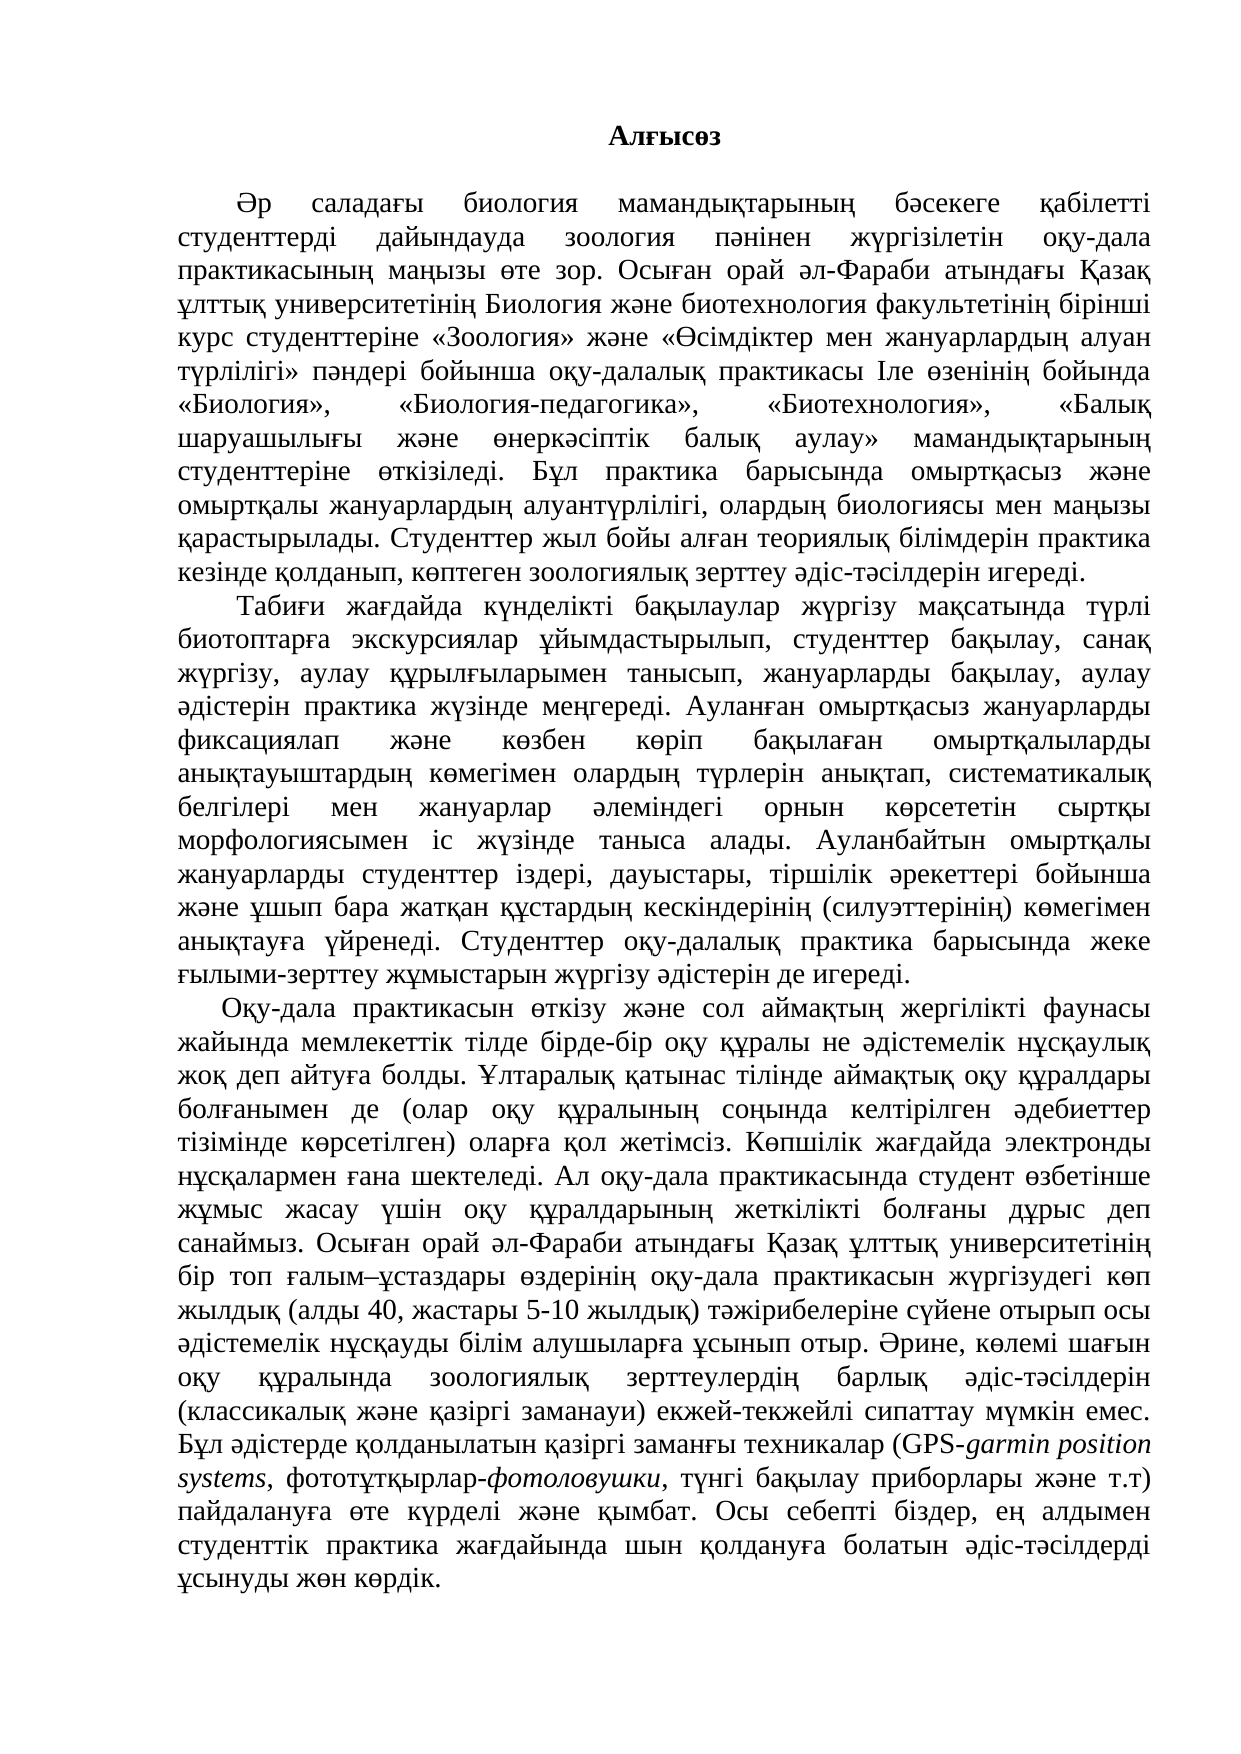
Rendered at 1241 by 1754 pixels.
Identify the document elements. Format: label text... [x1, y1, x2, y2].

text Әр саладағы биология мамандықтарының бәсекеге қабілетті студенттерді дайындауда зоология пәнінен жүргізілетін оқу-дала практикасының маңызы өте зор. Осыған орай әл-Фараби атындағы Қазақ ұлттық университетінің Биология және биотехнология факультетінің бірінші курс студенттеріне «Зоология» және «Өсімдіктер мен жануарлардың алуан түрлілігі» пәндері бойынша оқу-далалық практикасы Іле өзенінің бойында «Биология», «Биология-педагогика», «Биотехнология», «Балық шаруашылығы және өнеркәсіптік балық аулау» мамандықтарының студенттеріне өткізіледі. Бұл практика барысында омыртқасыз және омыртқалы жануарлардың алуантүрлілігі, олардың биологиясы мен маңызы қарастырылады. Студенттер жыл бойы алған теориялық білімдерін практика кезінде қолданып, көптеген зоологиялық зерттеу әдіс-тәсілдерін игереді. [177, 185, 1152, 588]
subtitle Алғысөз [177, 118, 1152, 152]
text Оқу-дала практикасын өткізу және сол аймақтың жергілікті фаунасы жайында мемлекеттік тілде бірде-бір оқу құралы не әдістемелік нұсқаулық жоқ деп айтуға болды. Ұлтаралық қатынас тілінде аймақтық оқу құралдары болғанымен де (олар оқу құралының соңында келтірілген әдебиеттер тізімінде көрсетілген) оларға қол жетімсіз. Көпшілік жағдайда электронды нұсқалармен ғана шектеледі. Ал оқу-дала практикасында студент өзбетінше жұмыс жасау үшін оқу құралдарының жеткілікті болғаны дұрыс деп санаймыз. Осыған орай әл-Фараби атындағы Қазақ ұлттық университетінің бір топ ғалым–ұстаздары өздерінің оқу-дала практикасын жүргізудегі көп жылдық (алды 40, жастары 5-10 жылдық) тәжірибелеріне сүйене отырып осы әдістемелік нұсқауды білім алушыларға ұсынып отыр. Әрине, көлемі шағын оқу құралында зоологиялық зерттеулердің барлық әдіс-тәсілдерін (классикалық және қазіргі заманауи) екжей-текжейлі сипаттау мүмкін емес. Бұл әдістерде қолданылатын қазіргі заманғы техникалар (GPS-garmin position systems, фототұтқырлар-фотоловушки, түнгі бақылау приборлары және т.т) пайдалануға өте күрделі және қымбат. Осы себепті біздер, ең алдымен студенттік практика жағдайында шын қолдануға болатын әдіс-тәсілдерді ұсынуды жөн көрдік. [177, 990, 1152, 1594]
text Табиғи жағдайда күнделікті бақылаулар жүргізу мақсатында түрлі биотоптарға экскурсиялар ұйымдастырылып, студенттер бақылау, санақ жүргізу, аулау құрылғыларымен танысып, жануарларды бақылау, аулау әдістерін практика жүзінде меңгереді. Ауланған омыртқасыз жануарларды фиксациялап және көзбен көріп бақылаған омыртқалыларды анықтауыштардың көмегімен олардың түрлерін анықтап, систематикалық белгілері мен жануарлар әлеміндегі орнын көрсететін сыртқы морфологиясымен іс жүзінде таныса алады. Ауланбайтын омыртқалы жануарларды студенттер іздері, дауыстары, тіршілік әрекеттері бойынша және ұшып бара жатқан құстардың кескіндерінің (силуэттерінің) көмегімен анықтауға үйренеді. Студенттер оқу-далалық практика барысында жеке ғылыми-зерттеу жұмыстарын жүргізу әдістерін де игереді. [177, 588, 1152, 990]
